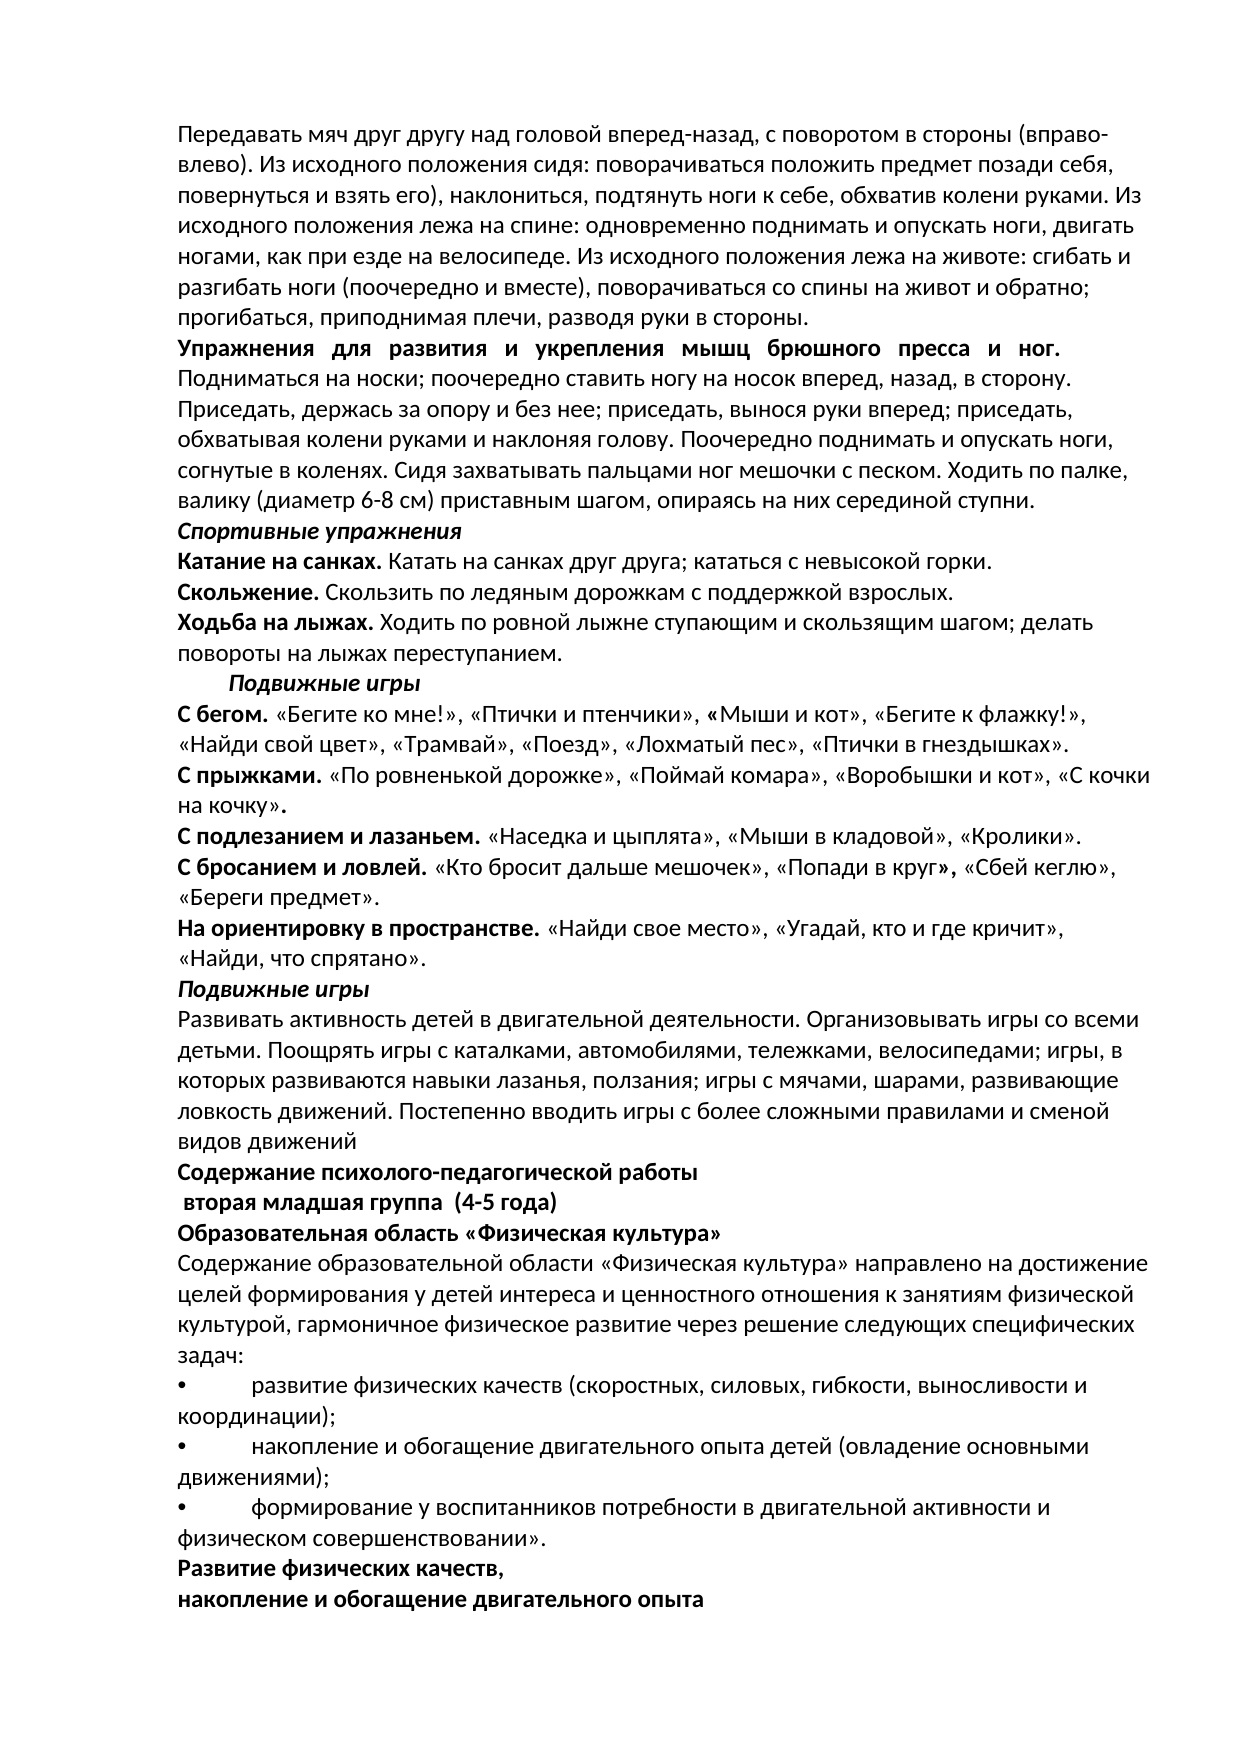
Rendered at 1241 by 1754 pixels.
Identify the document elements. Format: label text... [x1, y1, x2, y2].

text накопление и обогащение двигательного опыта [177, 1583, 1152, 1614]
text С бросанием и ловлей. «Кто бросит дальше мешочек», «Попади в круг», «Сбей кеглю», «Береги предмет». [177, 851, 1152, 912]
text вторая младшая группа (4-5 года) [177, 1186, 1152, 1217]
text Содержание психолого-педагогической работы [177, 1156, 1152, 1186]
text Передавать мяч друг другу над головой вперед-назад, с поворотом в стороны (вправо-влево). Из исходного положения сидя: поворачиваться положить предмет позади себя, повернуться и взять его), наклониться, подтянуть ноги к себе, обхватив колени руками. Из исходного положения лежа на спине: одновременно поднимать и опускать ноги, двигать ногами, как при езде на велосипеде. Из исходного положения лежа на животе: сгибать и разгибать ноги (поочередно и вместе), поворачиваться со спины на живот и обратно; прогибаться, приподнимая плечи, разводя руки в стороны. [177, 118, 1152, 332]
text Образовательная область «Физическая культура» [177, 1217, 1152, 1247]
text С бегом. «Бегите ко мне!», «Птички и птенчики», «Мыши и кот», «Бегите к флажку!», «Найди свой цвет», «Трамвай», «Поезд», «Лохматый пес», «Птички в гнездышках». [177, 698, 1152, 759]
text Содержание образовательной области «Физическая культура» направлено на достижение целей формирования у детей интереса и ценностного отношения к занятиям физической культурой, гармоничное физическое развитие через решение следующих специфических задач: [177, 1247, 1152, 1369]
text Катание на санках. Катать на санках друг друга; кататься с невысокой горки. [177, 545, 1152, 576]
text Подвижные игры [177, 667, 1152, 698]
text Подвижные игры [177, 973, 1152, 1003]
list развитие физических качеств (скоростных, силовых, гибкости, выносливости и координации); [177, 1369, 1152, 1431]
text Упражнения для развития и укрепления мышц брюшного пресса и ног. [177, 332, 1152, 362]
text На ориентировку в пространстве. «Найди свое место», «Угадай, кто и где кричит», «Найди, что спрятано». [177, 912, 1152, 973]
text Спортивные упражнения [177, 515, 1152, 545]
list формирование у воспитанников потребности в двигательной активности и физическом совершенствовании». [177, 1492, 1152, 1553]
list накопление и обогащение двигательного опыта детей (овладение основными движениями); [177, 1431, 1152, 1492]
text С прыжками. «По ровненькой дорожке», «Поймай комара», «Воробышки и кот», «С кочки на кочку». [177, 759, 1152, 820]
text Ходьба на лыжах. Ходить по ровной лыжне ступающим и скользящим шагом; делать повороты на лыжах переступанием. [177, 606, 1152, 667]
text Развивать активность детей в двигательной деятельности. Организовывать игры со всеми детьми. Поощрять игры с каталками, автомобилями, тележками, велосипедами; игры, в которых развиваются навыки лазанья, ползания; игры с мячами, шарами, развивающие ловкость движений. Постепенно вводить игры с более сложными правилами и сменой видов движений [177, 1003, 1152, 1156]
text Развитие физических качеств, [177, 1553, 1152, 1583]
text Скольжение. Скользить по ледяным дорожкам с поддержкой взрослых. [177, 576, 1152, 606]
text С подлезанием и лазаньем. «Наседка и цыплята», «Мыши в кладовой», «Кролики». [177, 820, 1152, 851]
text Подниматься на носки; поочередно ставить ногу на носок вперед, назад, в сторону. Приседать, держась за опору и без нее; приседать, вынося руки вперед; приседать, обхватывая колени руками и наклоняя голову. Поочередно поднимать и опускать ноги, согнутые в коленях. Сидя захватывать пальцами ног мешочки с песком. Ходить по палке, валику (диаметр 6-) приставным шагом, опираясь на них серединой ступни. [177, 362, 1152, 515]
